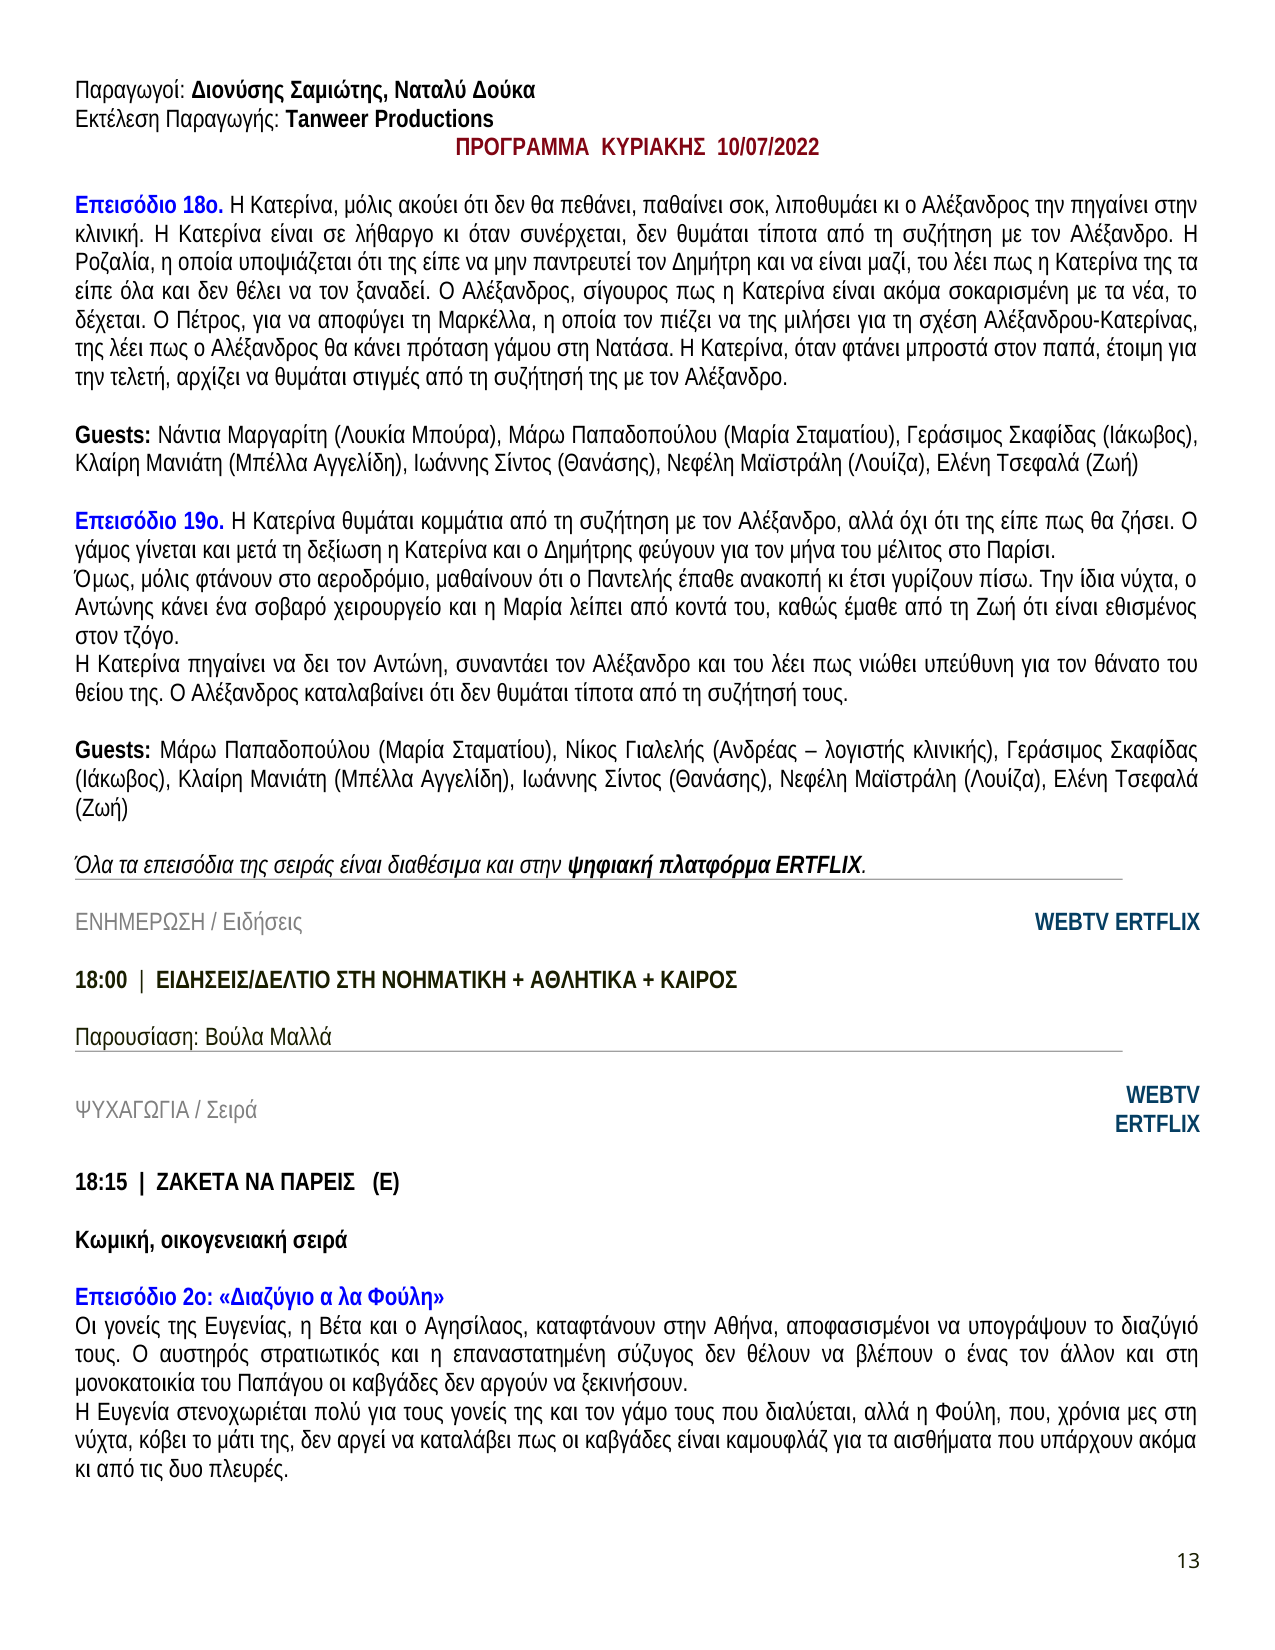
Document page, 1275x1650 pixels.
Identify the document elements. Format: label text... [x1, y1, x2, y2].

text Κωμική, οικογενειακή σειρά [75, 1225, 1200, 1253]
text Παραγωγοί: Διονύσης Σαμιώτης, Ναταλύ Δούκα [75, 75, 1200, 104]
text Eπεισόδιο 19ο. Η Κατερίνα θυμάται κομμάτια από τη συζήτηση με τον Αλέξανδρο, αλλά όχι ότι της είπε πως θα ζήσει. Ο γάμος γίνεται και μετά τη δεξίωση η Κατερίνα και ο Δημήτρης φεύγουν για τον μήνα του μέλιτος στο Παρίσι. [75, 506, 1200, 563]
table_header WEBTV ERTFLIX [638, 908, 1200, 936]
text Οι γονείς της Ευγενίας, η Βέτα και ο Αγησίλαος, καταφτάνουν στην Αθήνα, αποφασισμένοι να υπογράψουν το διαζύγιό τους. Ο αυστηρός στρατιωτικός και η επαναστατημένη σύζυγος δεν θέλουν να βλέπουν ο ένας τον άλλον και στη μονοκατοικία του Παπάγου οι καβγάδες δεν αργούν να ξεκινήσουν. [75, 1311, 1200, 1397]
text Η Ευγενία στενοχωριέται πολύ για τους γονείς της και τον γάμο τους που διαλύεται, αλλά η Φούλη, που, χρόνια μες στη νύχτα, κόβει το μάτι της, δεν αργεί να καταλάβει πως οι καβγάδες είναι καμουφλάζ για τα αισθήματα που υπάρχουν ακόμα κι από τις δυο πλευρές. [75, 1397, 1200, 1482]
text 18:15 | ΖΑΚΕΤΑ ΝΑ ΠΑΡΕΙΣ (Ε) [75, 1167, 1200, 1225]
text Guests: Μάρω Παπαδοπούλου (Μαρία Σταματίου), Νίκος Γιαλελής (Ανδρέας – λογιστής κλινικής), Γεράσιμος Σκαφίδας (Ιάκωβος), Κλαίρη Μανιάτη (Μπέλλα Αγγελίδη), Ιωάννης Σίντος (Θανάσης), Νεφέλη Μαϊστράλη (Λουίζα), Ελένη Τσεφαλά (Ζωή) [75, 735, 1200, 821]
text ΠΡΟΓΡΑΜΜΑ ΚΥΡΙΑΚΗΣ 10/07/2022 [75, 132, 1200, 161]
text Όμως, μόλις φτάνουν στο αεροδρόμιο, μαθαίνουν ότι ο Παντελής έπαθε ανακοπή κι έτσι γυρίζουν πίσω. Την ίδια νύχτα, ο Αντώνης κάνει ένα σοβαρό χειρουργείο και η Μαρία λείπει από κοντά του, καθώς έμαθε από τη Ζωή ότι είναι εθισμένος στον τζόγο. [75, 563, 1200, 649]
table_header ΨΥΧΑΓΩΓΙΑ / Σειρά [75, 1079, 637, 1139]
text Όλα τα επεισόδια της σειράς είναι διαθέσιμα και στην ψηφιακή πλατφόρμα ERTFLIX. [75, 821, 1200, 879]
table_header WEBTV ERTFLIX [638, 1079, 1200, 1139]
text Εκτέλεση Παραγωγής: Tanweer Productions [75, 104, 1200, 132]
text Η Κατερίνα πηγαίνει να δει τον Αντώνη, συναντάει τον Αλέξανδρο και του λέει πως νιώθει υπεύθυνη για τον θάνατο του θείου της. Ο Αλέξανδρος καταλαβαίνει ότι δεν θυμάται τίποτα από τη συζήτησή τους. [75, 649, 1200, 707]
text Guests: Νάντια Μαργαρίτη (Λουκία Μπούρα), Μάρω Παπαδοπούλου (Μαρία Σταματίου), Γεράσιμος Σκαφίδας (Ιάκωβος), Κλαίρη Μανιάτη (Μπέλλα Αγγελίδη), Ιωάννης Σίντος (Θανάσης), Νεφέλη Μαϊστράλη (Λουίζα), Ελένη Τσεφαλά (Ζωή) [75, 420, 1200, 477]
table_header ΕΝΗΜΕΡΩΣΗ / Ειδήσεις [75, 908, 637, 936]
text 18:00 | ΕΙΔΗΣΕΙΣ/ΔΕΛΤΙΟ ΣΤΗ ΝΟΗΜΑΤΙΚΗ + ΑΘΛΗΤΙΚΑ + ΚΑΙΡΟΣ Παρουσίαση: Βούλα Μαλλά [75, 936, 1200, 1051]
text Επεισόδιο 2o: «Διαζύγιο α λα Φούλη» [75, 1282, 1200, 1311]
text Eπεισόδιο 18ο. Η Κατερίνα, μόλις ακούει ότι δεν θα πεθάνει, παθαίνει σοκ, λιποθυμάει κι ο Αλέξανδρος την πηγαίνει στην κλινική. Η Κατερίνα είναι σε λήθαργο κι όταν συνέρχεται, δεν θυμάται τίποτα από τη συζήτηση με τον Αλέξανδρο. Η Ροζαλία, η οποία υποψιάζεται ότι της είπε να μην παντρευτεί τον Δημήτρη και να είναι μαζί, του λέει πως η Κατερίνα της τα είπε όλα και δεν θέλει να τον ξαναδεί. Ο Αλέξανδρος, σίγουρος πως η Κατερίνα είναι ακόμα σοκαρισμένη με τα νέα, το δέχεται. Ο Πέτρος, για να αποφύγει τη Μαρκέλλα, η οποία τον πιέζει να της μιλήσει για τη σχέση Αλέξανδρου-Κατερίνας, της λέει πως ο Αλέξανδρος θα κάνει πρόταση γάμου στη Νατάσα. Η Κατερίνα, όταν φτάνει μπροστά στον παπά, έτοιμη για την τελετή, αρχίζει να θυμάται στιγμές από τη συζήτησή της με τον Αλέξανδρο. [75, 190, 1200, 391]
